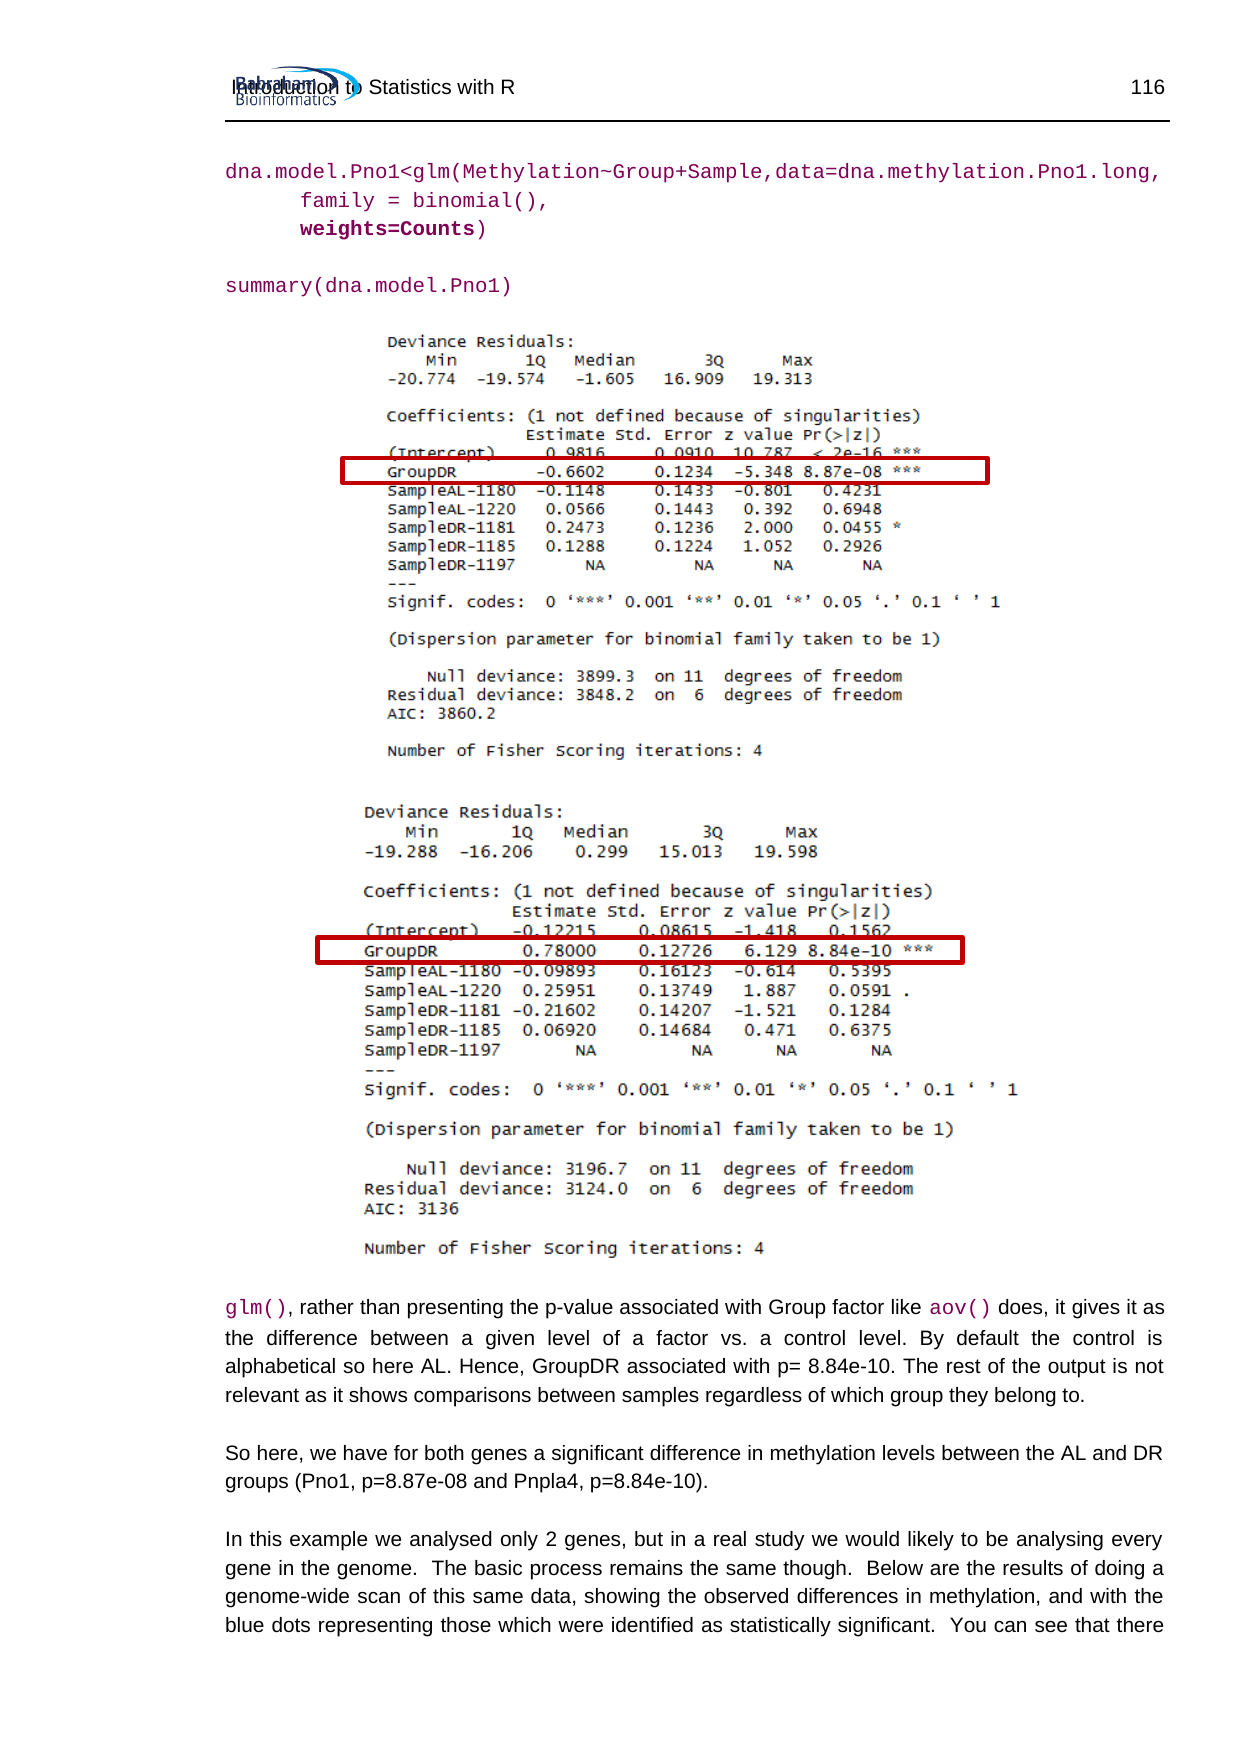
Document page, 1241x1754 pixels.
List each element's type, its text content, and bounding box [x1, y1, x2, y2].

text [225, 1527, 1165, 1637]
picture [380, 460, 985, 481]
text weights=Counts) [225, 218, 1165, 242]
picture [359, 940, 960, 960]
picture [380, 331, 1011, 766]
text summary(dna.model.Pno1) [225, 274, 1165, 298]
text family = binomial(), [225, 189, 1165, 213]
text So here, we have for both genes a significant difference in methylation levels between the AL and DR groups (Pno1, p=8.87e-08 and Pnpla4, p=8.84e-10). [225, 1440, 1165, 1493]
text dna.model.Pno1<glm(Methylation~Group+Sample,data=dna.methylation.Pno1.long, [225, 161, 1165, 185]
picture [228, 62, 362, 110]
picture [359, 798, 1032, 1262]
text glm(), rather than presenting the p-value associated with Group factor like aov() does, it gives it as the difference between a given level of a factor vs. a control level. By default the control is alphabetical so here AL. Hence, GroupDR associated with p= 8.84e-10. The rest of the output is not relevant as it shows comparisons between samples regardless of which group they belong to. [225, 1295, 1165, 1407]
